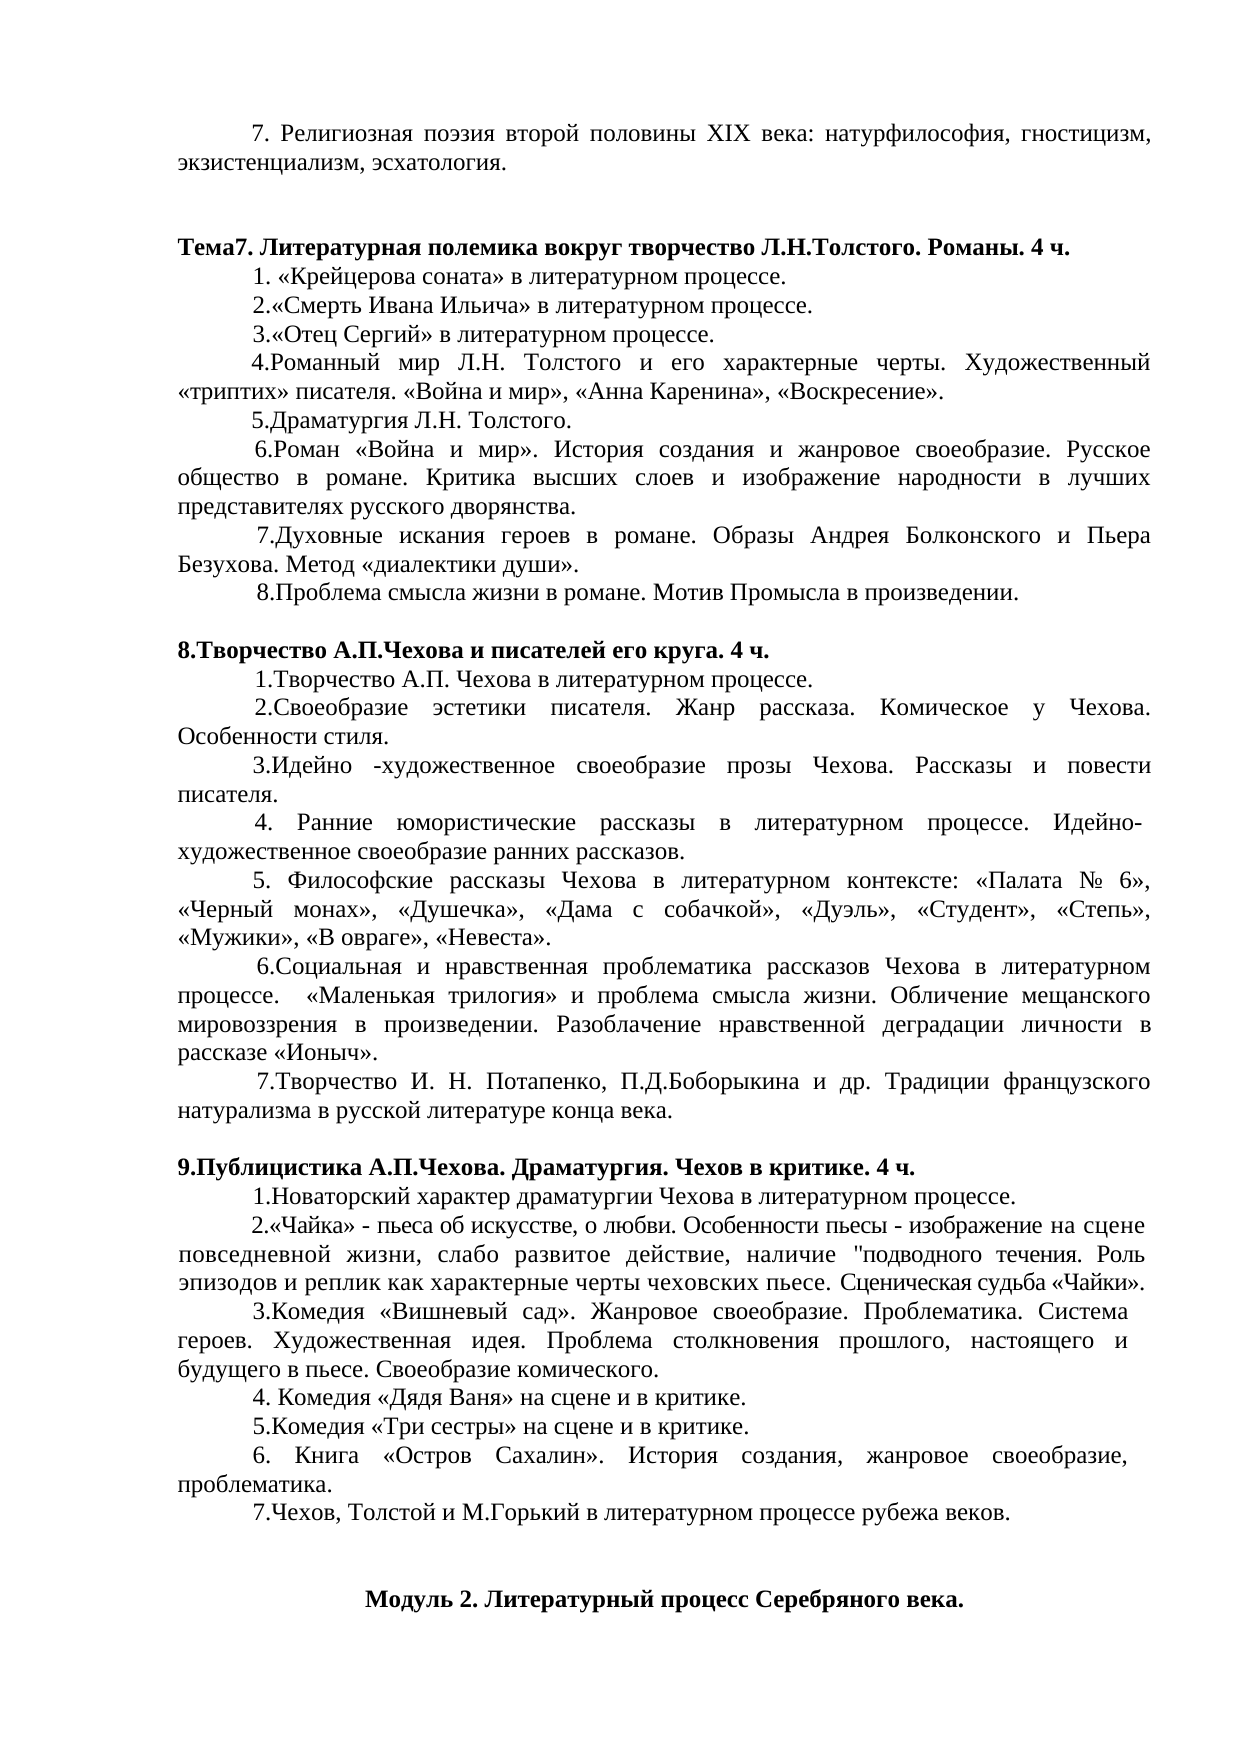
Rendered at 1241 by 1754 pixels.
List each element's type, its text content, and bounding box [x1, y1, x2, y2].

text 4. Ранние юмористические рассказы в литературном процессе. Идейно-художественное своеобразие ранних рассказов. [177, 807, 1143, 865]
text 5.Драматургия Л.Н. Толстого. [177, 405, 1152, 434]
text 4.Романный мир Л.Н. Толстого и его характерные черты. Художественный «триптих» писателя. «Война и мир», «Анна Каренина», «Воскресение». [177, 347, 1152, 405]
text 5.Комедия «Три сестры» на сцене и в критике. [177, 1411, 1129, 1440]
text 2.«Чайка» - пьеса об искусстве, о любви. Особенности пьесы - изображение на сцене повседневной жизни, слабо развитое действие, наличие "подводного течения. Роль эпизодов и реплик как характерные черты чеховских пьесе. Сценическая судьба «Чайки». [178, 1210, 1145, 1296]
text 5. Философские рассказы Чехова в литературном контексте: «Палата № 6», «Черный монах», «Душечка», «Дама с собачкой», «Дуэль», «Студент», «Степь», «Мужики», «В овраге», «Невеста». [177, 865, 1152, 951]
text 6.Социальная и нравственная проблематика рассказов Чехова в литературном процессе. «Маленькая трилогия» и проблема смысла жизни. Обличение мещанского мировоззрения в произведении. Разоблачение нравственной деградации личности в рассказе «Ионыч». [177, 951, 1152, 1066]
text 2.«Смерть Ивана Ильича» в литературном процессе. [177, 290, 1152, 319]
text Модуль 2. Литературный процесс Серебряного века. [177, 1584, 1152, 1612]
text 7. Религиозная поэзия второй половины XIX века: натурфилософия, гностицизм, экзистенциализм, эсхатология. [177, 118, 1152, 176]
text 6.Роман «Война и мир». История создания и жанровое своеобразие. Русское общество в романе. Критика высших слоев и изображение народности в лучших представителях русского дворянства. [177, 434, 1152, 520]
text 7.Чехов, Толстой и М.Горький в литературном процессе рубежа веков. [177, 1497, 1129, 1526]
text 1.Творчество А.П. Чехова в литературном процессе. [177, 664, 1152, 692]
text 4. Комедия «Дядя Ваня» на сцене и в критике. [177, 1382, 1129, 1411]
text 8.Творчество А.П.Чехова и писателей его круга. 4 ч. [177, 635, 1152, 664]
text 3.Комедия «Вишневый сад». Жанровое своеобразие. Проблематика. Система героев. Художественная идея. Проблема столкновения прошлого, настоящего и будущего в пьесе. Своеобразие комического. [177, 1296, 1129, 1382]
text 6. Книга «Остров Сахалин». История создания, жанровое своеобразие, проблематика. [177, 1440, 1129, 1497]
text 9.Публицистика А.П.Чехова. Драматургия. Чехов в критике. 4 ч. [177, 1152, 1152, 1181]
text 7.Духовные искания героев в романе. Образы Андрея Болконского и Пьера Безухова. Метод «диалектики души». [177, 520, 1152, 577]
text 7.Творчество И. Н. Потапенко, П.Д.Боборыкина и др. Традиции французского натурализма в русской литературе конца века. [177, 1066, 1152, 1124]
text 3.«Отец Сергий» в литературном процессе. [177, 319, 1152, 347]
text Тема7. Литературная полемика вокруг творчество Л.Н.Толстого. Романы. 4 ч. [177, 232, 1152, 261]
text 2.Своеобразие эстетики писателя. Жанр рассказа. Комическое у Чехова. Особенности стиля. [177, 692, 1152, 750]
text 3.Идейно -художественное своеобразие прозы Чехова. Рассказы и повести писателя. [177, 750, 1152, 807]
text 8.Проблема смысла жизни в романе. Мотив Промысла в произведении. [177, 577, 1152, 606]
text 1. «Крейцерова соната» в литературном процессе. [177, 261, 1152, 290]
text 1.Новаторский характер драматургии Чехова в литературном процессе. [177, 1181, 1152, 1210]
